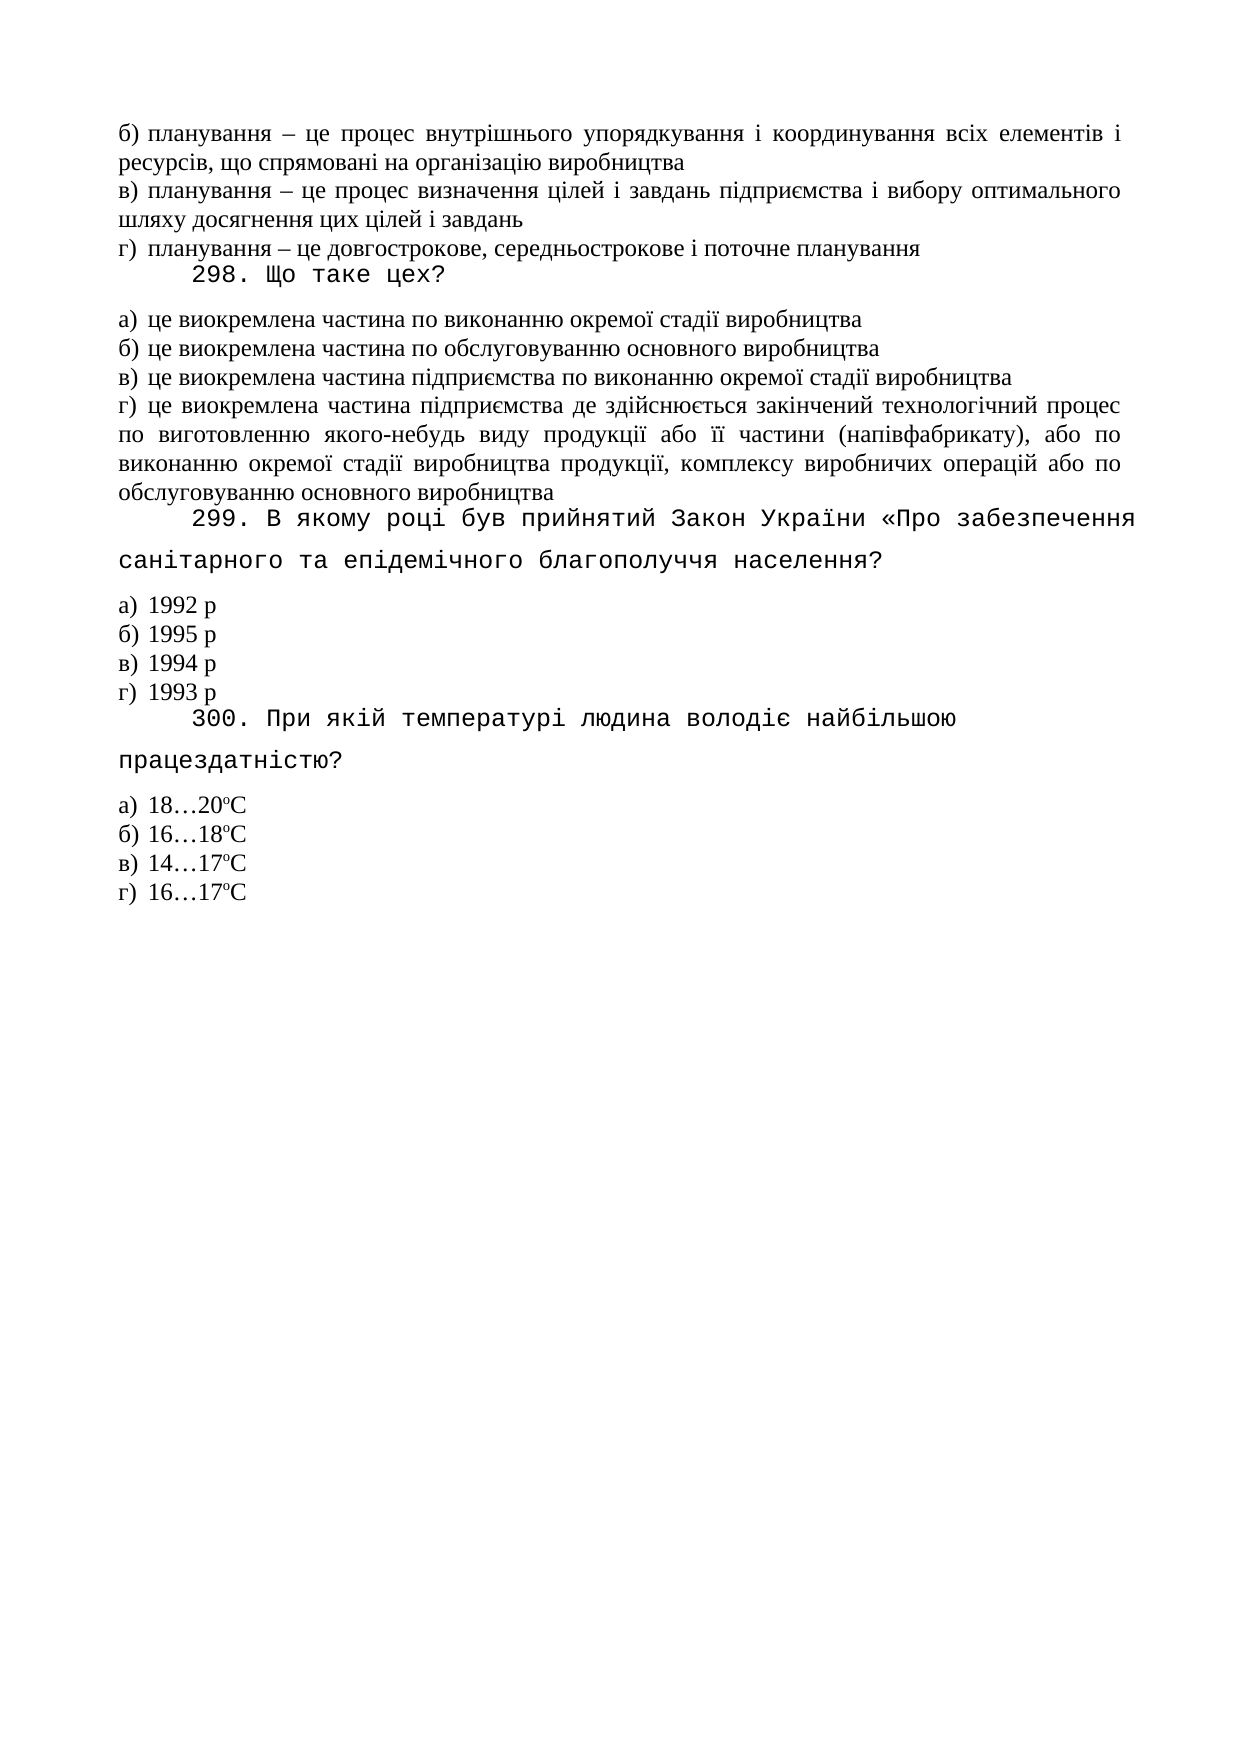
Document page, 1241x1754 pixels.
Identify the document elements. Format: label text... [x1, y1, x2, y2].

text 299. В якому році був прийнятий Закон України «Про забезпечення санітарного та епідемічного благополуччя населення? [118, 506, 1149, 576]
text 300. При якій температурі людина володіє найбільшою працездатністю? [118, 706, 1149, 776]
list 16…18оС [118, 819, 1122, 848]
list 14…17оС [118, 848, 1122, 877]
list 16…17оС [118, 877, 1122, 906]
list це виокремлена частина по виконанню окремої стадії виробництва [118, 304, 1122, 333]
list 1994 р [118, 648, 1122, 677]
list планування – це процес внутрішнього упорядкування і координування всіх елементів і ресурсів, що спрямовані на організацію виробництва [118, 118, 1122, 176]
list це виокремлена частина підприємства де здійснюється закінчений технологічний процес по виготовленню якого-небудь виду продукції або її частини (напівфабрикату), або по виконанню окремої стадії виробництва продукції, комплексу виробничих операцій або по обслуговуванню основного виробництва [118, 391, 1122, 506]
list це виокремлена частина по обслуговуванню основного виробництва [118, 333, 1122, 362]
text 298. Що таке цех? [118, 262, 1122, 290]
list 1995 р [118, 619, 1122, 648]
list планування – це процес визначення цілей і завдань підприємства і вибору оптимального шляху досягнення цих цілей і завдань [118, 176, 1122, 233]
list 1992 р [118, 591, 1122, 619]
list 18…20оС [118, 791, 1122, 819]
list планування – це довгострокове, середньострокове і поточне планування [118, 233, 1122, 262]
list 1993 р [118, 677, 1122, 706]
list це виокремлена частина підприємства по виконанню окремої стадії виробництва [118, 362, 1122, 391]
